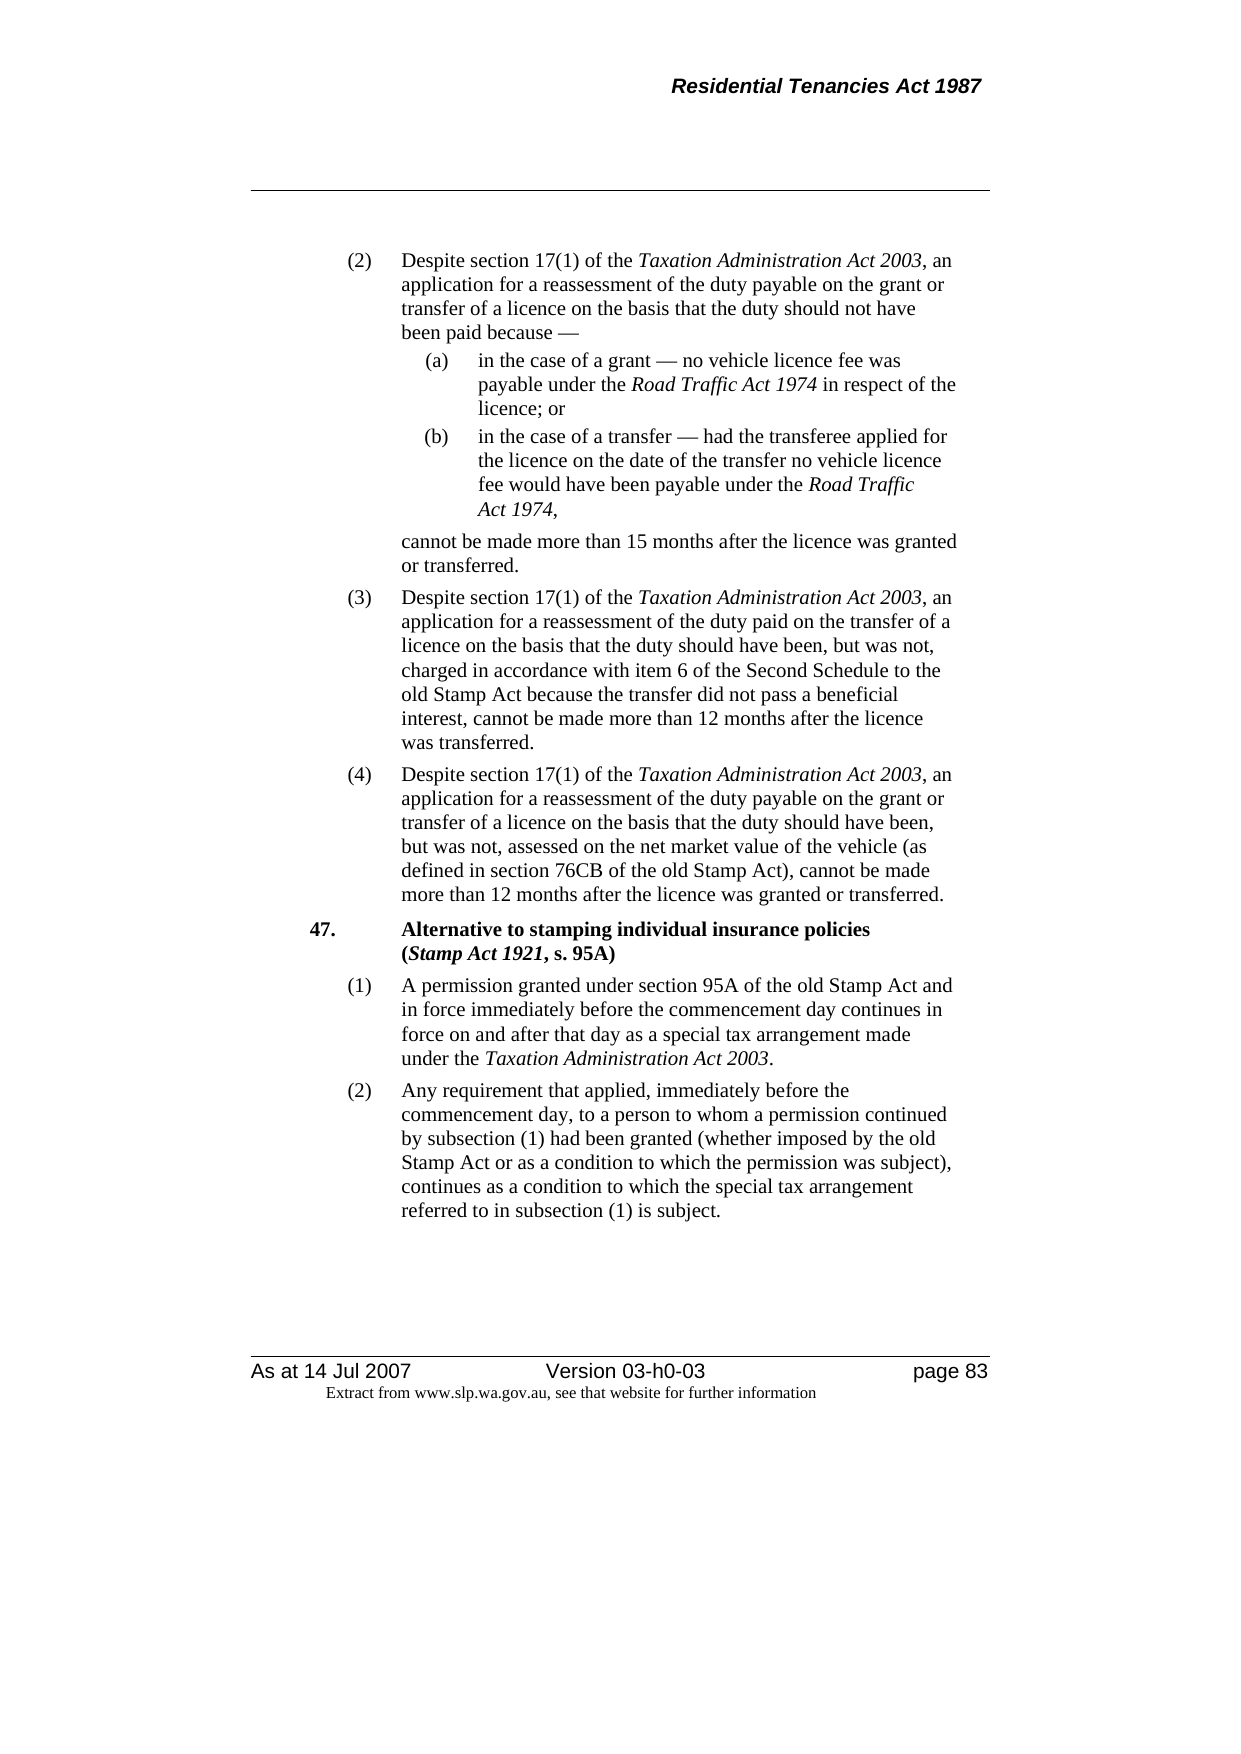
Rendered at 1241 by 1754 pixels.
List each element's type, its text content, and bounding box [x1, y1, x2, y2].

text (2) Any requirement that applied, immediately before the commencement day, to a person to whom a permission continued by subsection (1) had been granted (whether imposed by the old Stamp Act or as a condition to which the permission was subject), continues as a condition to which the special tax arrangement referred to in subsection (1) is subject. [312, 1078, 960, 1222]
text (3) Despite section 17(1) of the Taxation Administration Act 2003, an application for a reassessment of the duty paid on the transfer of a licence on the basis that the duty should have been, but was not, charged in accordance with item 6 of the Second Schedule to the old Stamp Act because the transfer did not pass a beneficial interest, cannot be made more than 12 months after the licence was transferred. [312, 585, 960, 754]
text (2) Despite section 17(1) of the Taxation Administration Act 2003, an application for a reassessment of the duty payable on the grant or transfer of a licence on the basis that the duty should not have been paid because — [312, 247, 960, 344]
subtitle 47. Alternative to stamping individual insurance policies (Stamp Act 1921, s. 95A) [309, 917, 960, 965]
text (b) in the case of a transfer — had the transferee applied for the licence on the date of the transfer no vehicle licence fee would have been payable under the Road Traffic Act 1974, [389, 424, 960, 521]
text (a) in the case of a grant — no vehicle licence fee was payable under the Road Traffic Act 1974 in respect of the licence; or [389, 348, 960, 420]
text (1) A permission granted under section 95A of the old Stamp Act and in force immediately before the commencement day continues in force on and after that day as a special tax arrangement made under the Taxation Administration Act 2003. [312, 973, 960, 1069]
text cannot be made more than 15 months after the licence was granted or transferred. [312, 529, 960, 577]
text (4) Despite section 17(1) of the Taxation Administration Act 2003, an application for a reassessment of the duty payable on the grant or transfer of a licence on the basis that the duty should have been, but was not, assessed on the net market value of the vehicle (as defined in section 76CB of the old Stamp Act), cannot be made more than 12 months after the licence was granted or transferred. [312, 762, 960, 906]
